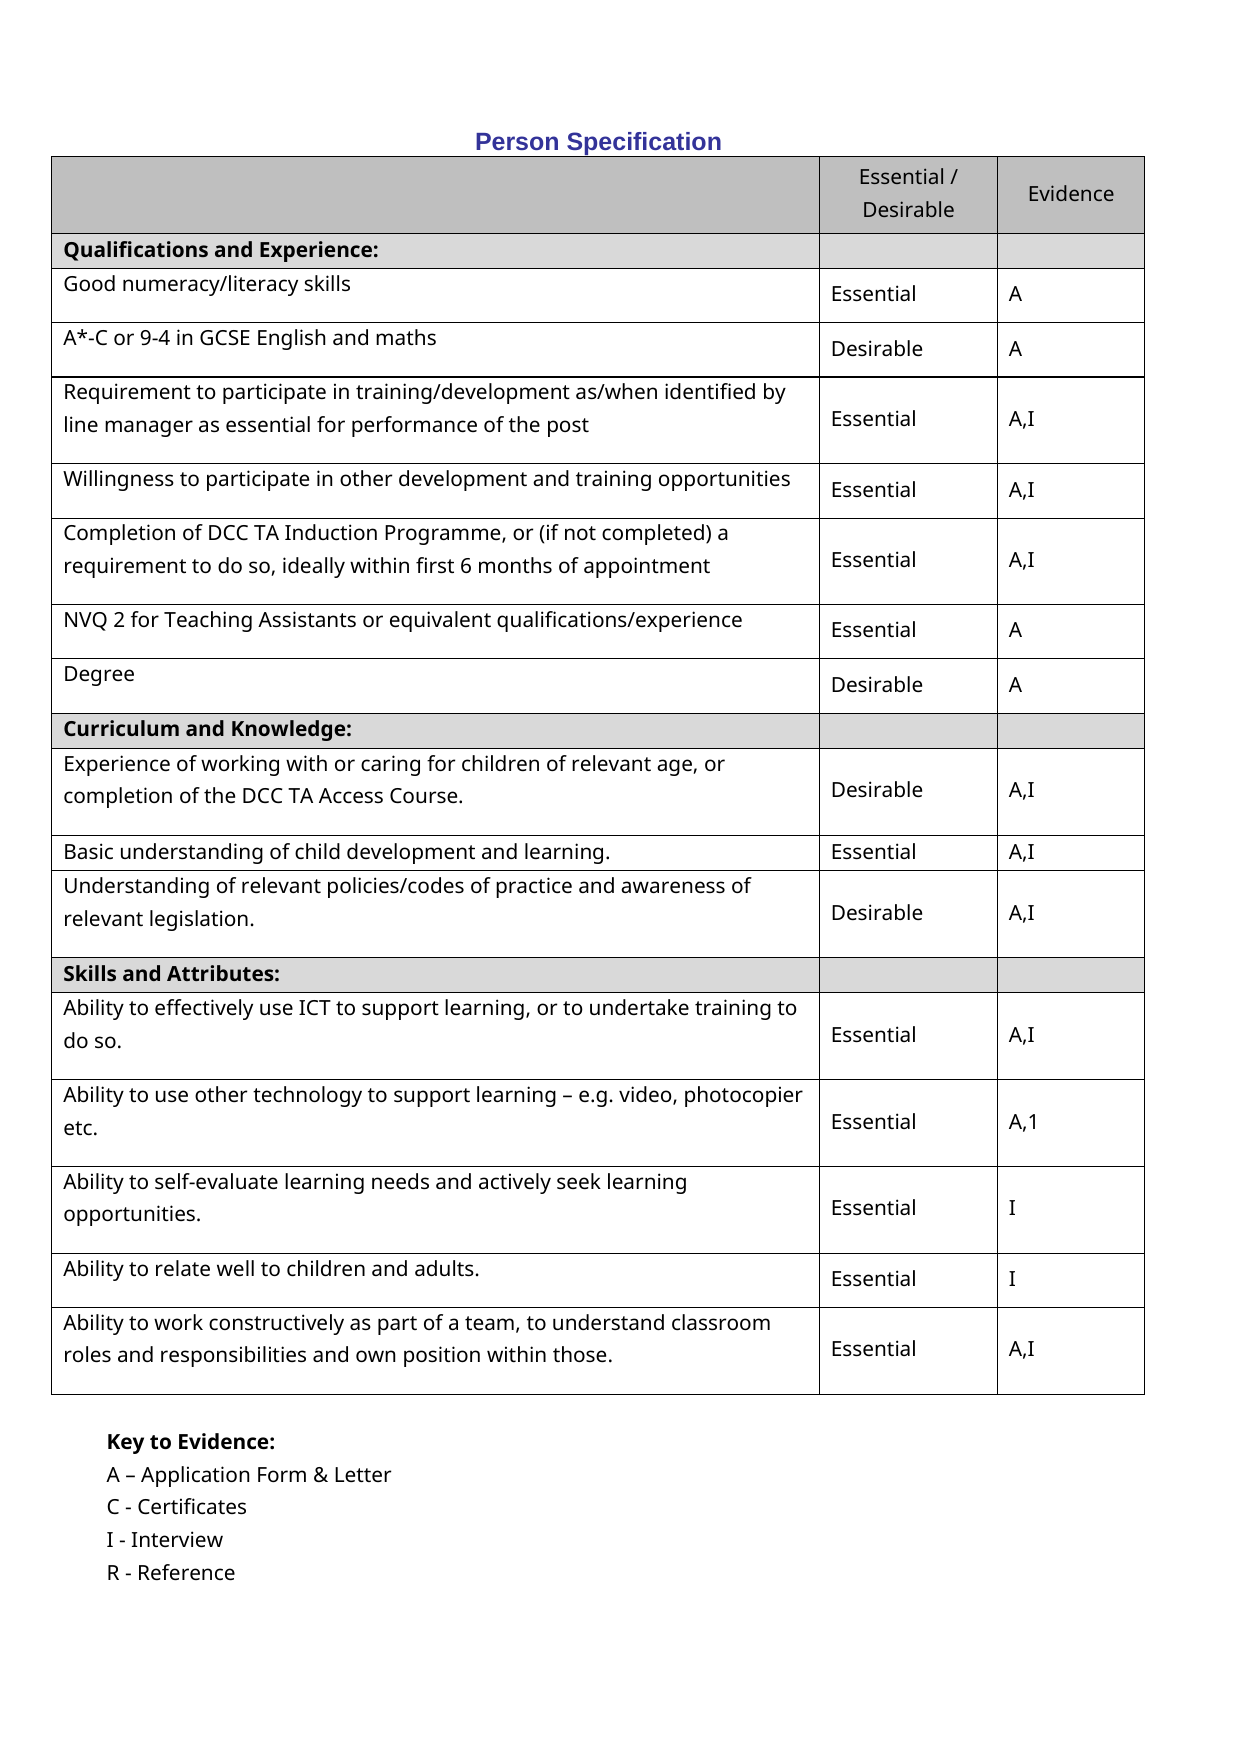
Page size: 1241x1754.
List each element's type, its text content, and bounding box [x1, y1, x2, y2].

table_cell A [998, 659, 1144, 712]
table_header [52, 157, 819, 233]
text C - Certificates [106, 1492, 1090, 1521]
table_cell A [998, 269, 1144, 322]
table_cell Desirable [820, 659, 997, 712]
text Key to Evidence: [106, 1427, 1090, 1456]
table_cell Essential [820, 464, 997, 517]
table_header Essential / Desirable [820, 157, 997, 233]
table_cell Essential [820, 993, 997, 1079]
table_cell Degree [52, 659, 819, 712]
text A – Application Form & Letter [106, 1460, 1090, 1488]
table_cell [820, 714, 997, 748]
table_cell Essential [820, 1080, 997, 1166]
text Person Specification [106, 127, 1090, 156]
table_cell A,I [998, 871, 1144, 957]
table_cell [820, 234, 997, 268]
table_cell [998, 234, 1144, 268]
table_cell [998, 958, 1144, 992]
text R - Reference [106, 1558, 1090, 1586]
table_cell A [998, 605, 1144, 658]
table_cell NVQ 2 for Teaching Assistants or equivalent qualifications/experience [52, 605, 819, 658]
table_cell Curriculum and Knowledge: [52, 714, 819, 748]
table_cell Experience of working with or caring for children of relevant age, or completion of the DCC TA Access Course. [52, 749, 819, 835]
table_cell Desirable [820, 871, 997, 957]
table_cell Essential [820, 836, 997, 870]
table_cell Essential [820, 1167, 997, 1253]
table_cell Desirable [820, 749, 997, 835]
table_cell [998, 714, 1144, 748]
table_header Evidence [998, 157, 1144, 233]
table_cell A [998, 323, 1144, 376]
table_cell A,1 [998, 1080, 1144, 1166]
table_cell I [998, 1167, 1144, 1253]
table_cell A,I [998, 749, 1144, 835]
table_cell Essential [820, 605, 997, 658]
table_cell Willingness to participate in other development and training opportunities [52, 464, 819, 517]
table_cell Skills and Attributes: [52, 958, 819, 992]
table_cell Understanding of relevant policies/codes of practice and awareness of relevant legislation. [52, 871, 819, 957]
table_cell Essential [820, 378, 997, 463]
table_cell [820, 958, 997, 992]
table_cell Completion of DCC TA Induction Programme, or (if not completed) a requirement to do so, ideally within first 6 months of appointment [52, 519, 819, 604]
table_cell Qualifications and Experience: [52, 234, 819, 268]
table_cell Essential [820, 1308, 997, 1393]
table_cell A,I [998, 519, 1144, 604]
table_cell I [998, 1254, 1144, 1307]
table_cell Good numeracy/literacy skills [52, 269, 819, 322]
table_cell A,I [998, 464, 1144, 517]
table_cell Essential [820, 1254, 997, 1307]
table_cell Ability to work constructively as part of a team, to understand classroom roles and responsibilities and own position within those. [52, 1308, 819, 1393]
table_cell Desirable [820, 323, 997, 376]
table_cell Ability to use other technology to support learning – e.g. video, photocopier etc. [52, 1080, 819, 1166]
table_cell A,I [998, 993, 1144, 1079]
table_cell A,I [998, 836, 1144, 870]
table_cell A,I [998, 1308, 1144, 1393]
table_cell A*-C or 9-4 in GCSE English and maths [52, 323, 819, 376]
table_cell Requirement to participate in training/development as/when identified by line manager as essential for performance of the post [52, 378, 819, 463]
table_cell Ability to relate well to children and adults. [52, 1254, 819, 1307]
text I - Interview [106, 1525, 1090, 1553]
table_cell A,I [998, 378, 1144, 463]
table_cell Essential [820, 519, 997, 604]
table_cell Ability to effectively use ICT to support learning, or to undertake training to do so. [52, 993, 819, 1079]
table_cell Essential [820, 269, 997, 322]
table_cell Ability to self-evaluate learning needs and actively seek learning opportunities. [52, 1167, 819, 1253]
table_cell Basic understanding of child development and learning. [52, 836, 819, 870]
